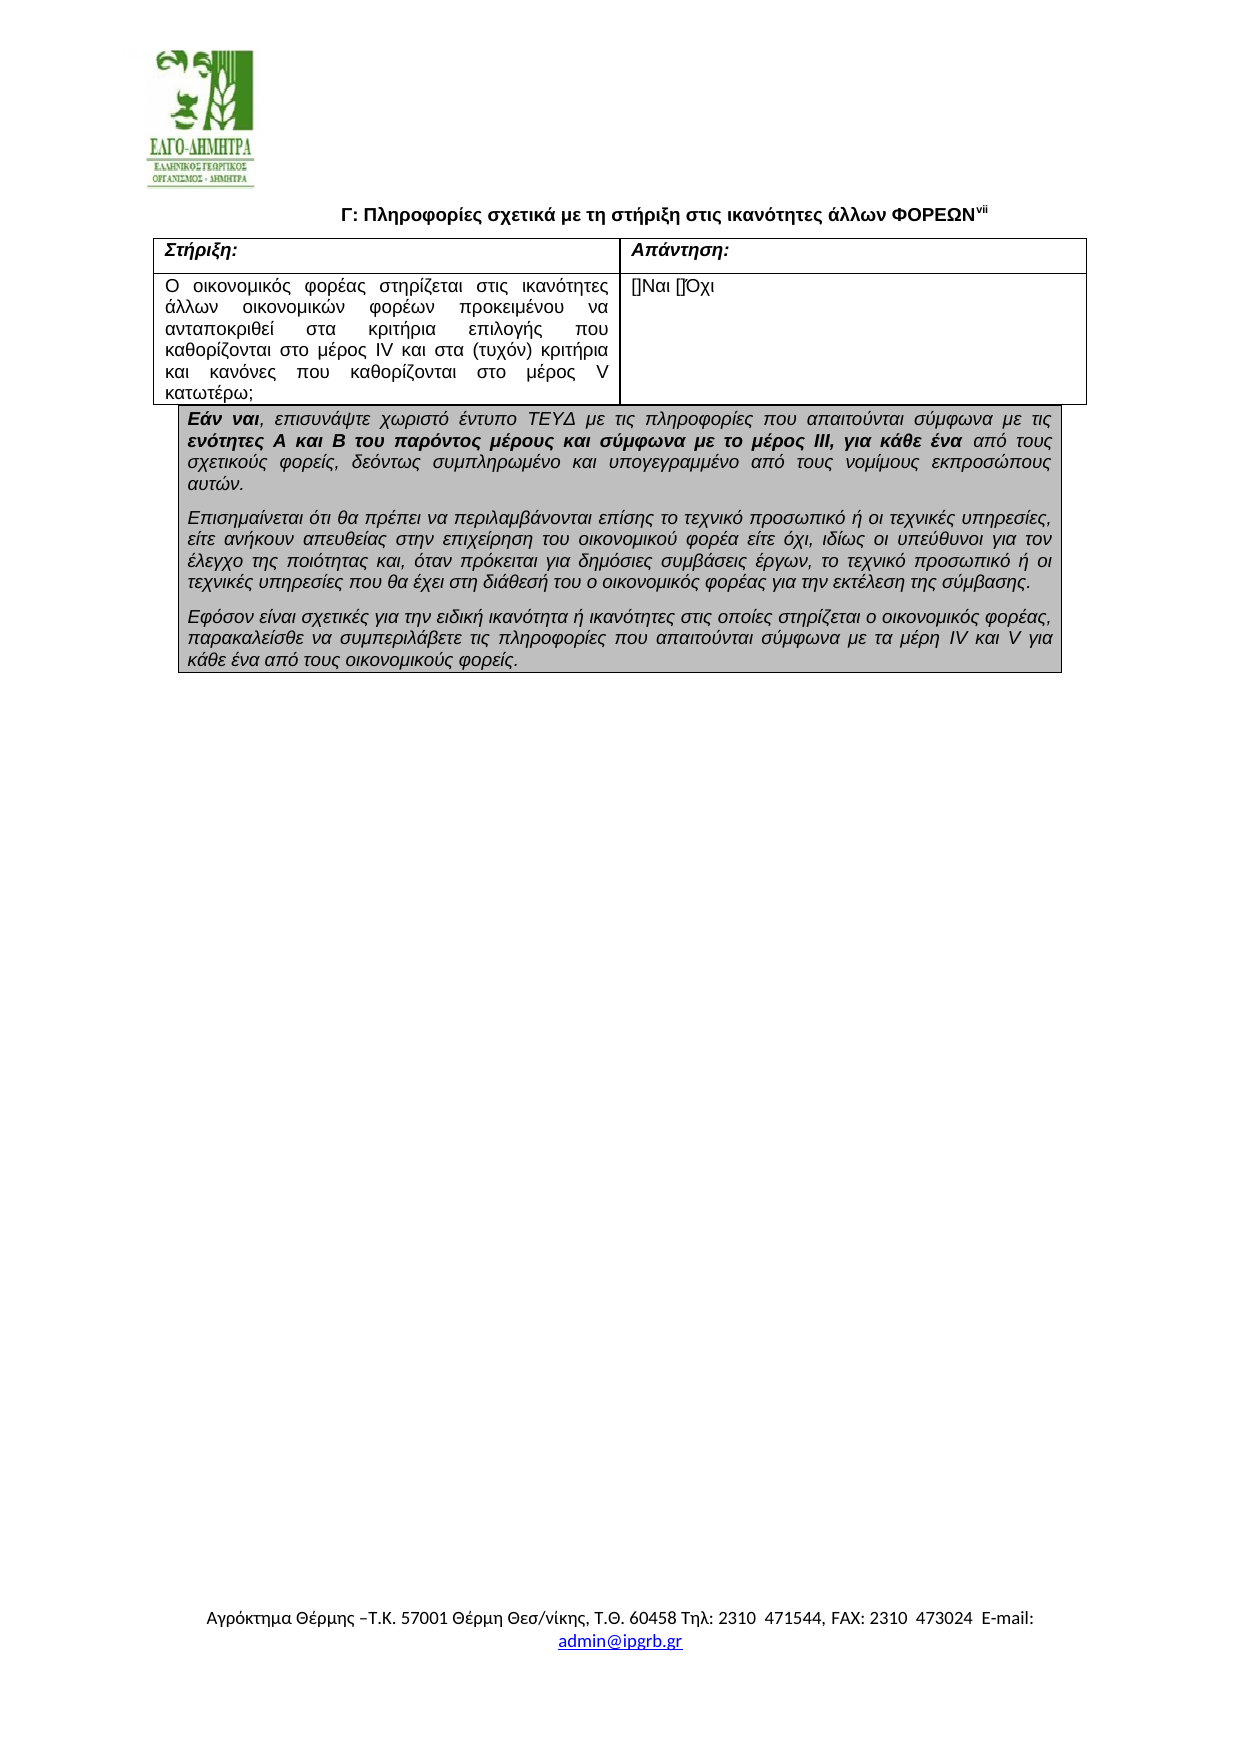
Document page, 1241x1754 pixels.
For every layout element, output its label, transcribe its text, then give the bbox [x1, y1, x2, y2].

text Εάν ναι, επισυνάψτε χωριστό έντυπο ΤΕΥΔ με τις πληροφορίες που απαιτούνται σύμφωνα με τις ενότητες Α και Β του παρόντος μέρους και σύμφωνα με το μέρος ΙΙΙ, για κάθε ένα από τους σχετικούς φορείς, δεόντως συμπληρωμένο και υπογεγραμμένο από τους νομίμους εκπροσώπους αυτών. [179, 406, 1061, 494]
table_cell Ο οικονομικός φορέας στηρίζεται στις ικανότητες άλλων οικονομικών φορέων προκειμένου να ανταποκριθεί στα κριτήρια επιλογής που καθορίζονται στο μέρος IV και στα (τυχόν) κριτήρια και κανόνες που καθορίζονται στο μέρος V κατωτέρω; [154, 274, 619, 404]
text Γ: Πληροφορίες σχετικά με τη στήριξη στις ικανότητες άλλων ΦΟΡΕΩΝ [276, 203, 1053, 225]
table_header Απάντηση: [621, 239, 1086, 273]
picture [118, 50, 285, 189]
text Επισημαίνεται ότι θα πρέπει να περιλαμβάνονται επίσης το τεχνικό προσωπικό ή οι τεχνικές υπηρεσίες, είτε ανήκουν απευθείας στην επιχείρηση του οικονομικού φορέα είτε όχι, ιδίως οι υπεύθυνοι για τον έλεγχο της ποιότητας και, όταν πρόκειται για δημόσιες συμβάσεις έργων, το τεχνικό προσωπικό ή οι τεχνικές υπηρεσίες που θα έχει στη διάθεσή του ο οικονομικός φορέας για την εκτέλεση της σύμβασης. [179, 503, 1061, 593]
table_header Στήριξη: [154, 239, 619, 273]
table_cell []Ναι []Όχι [621, 274, 1086, 404]
text Εφόσον είναι σχετικές για την ειδική ικανότητα ή ικανότητες στις οποίες στηρίζεται ο οικονομικός φορέας, παρακαλείσθε να συμπεριλάβετε τις πληροφορίες που απαιτούνται σύμφωνα με τα μέρη IV και V για κάθε ένα από τους οικονομικούς φορείς. [179, 602, 1061, 672]
